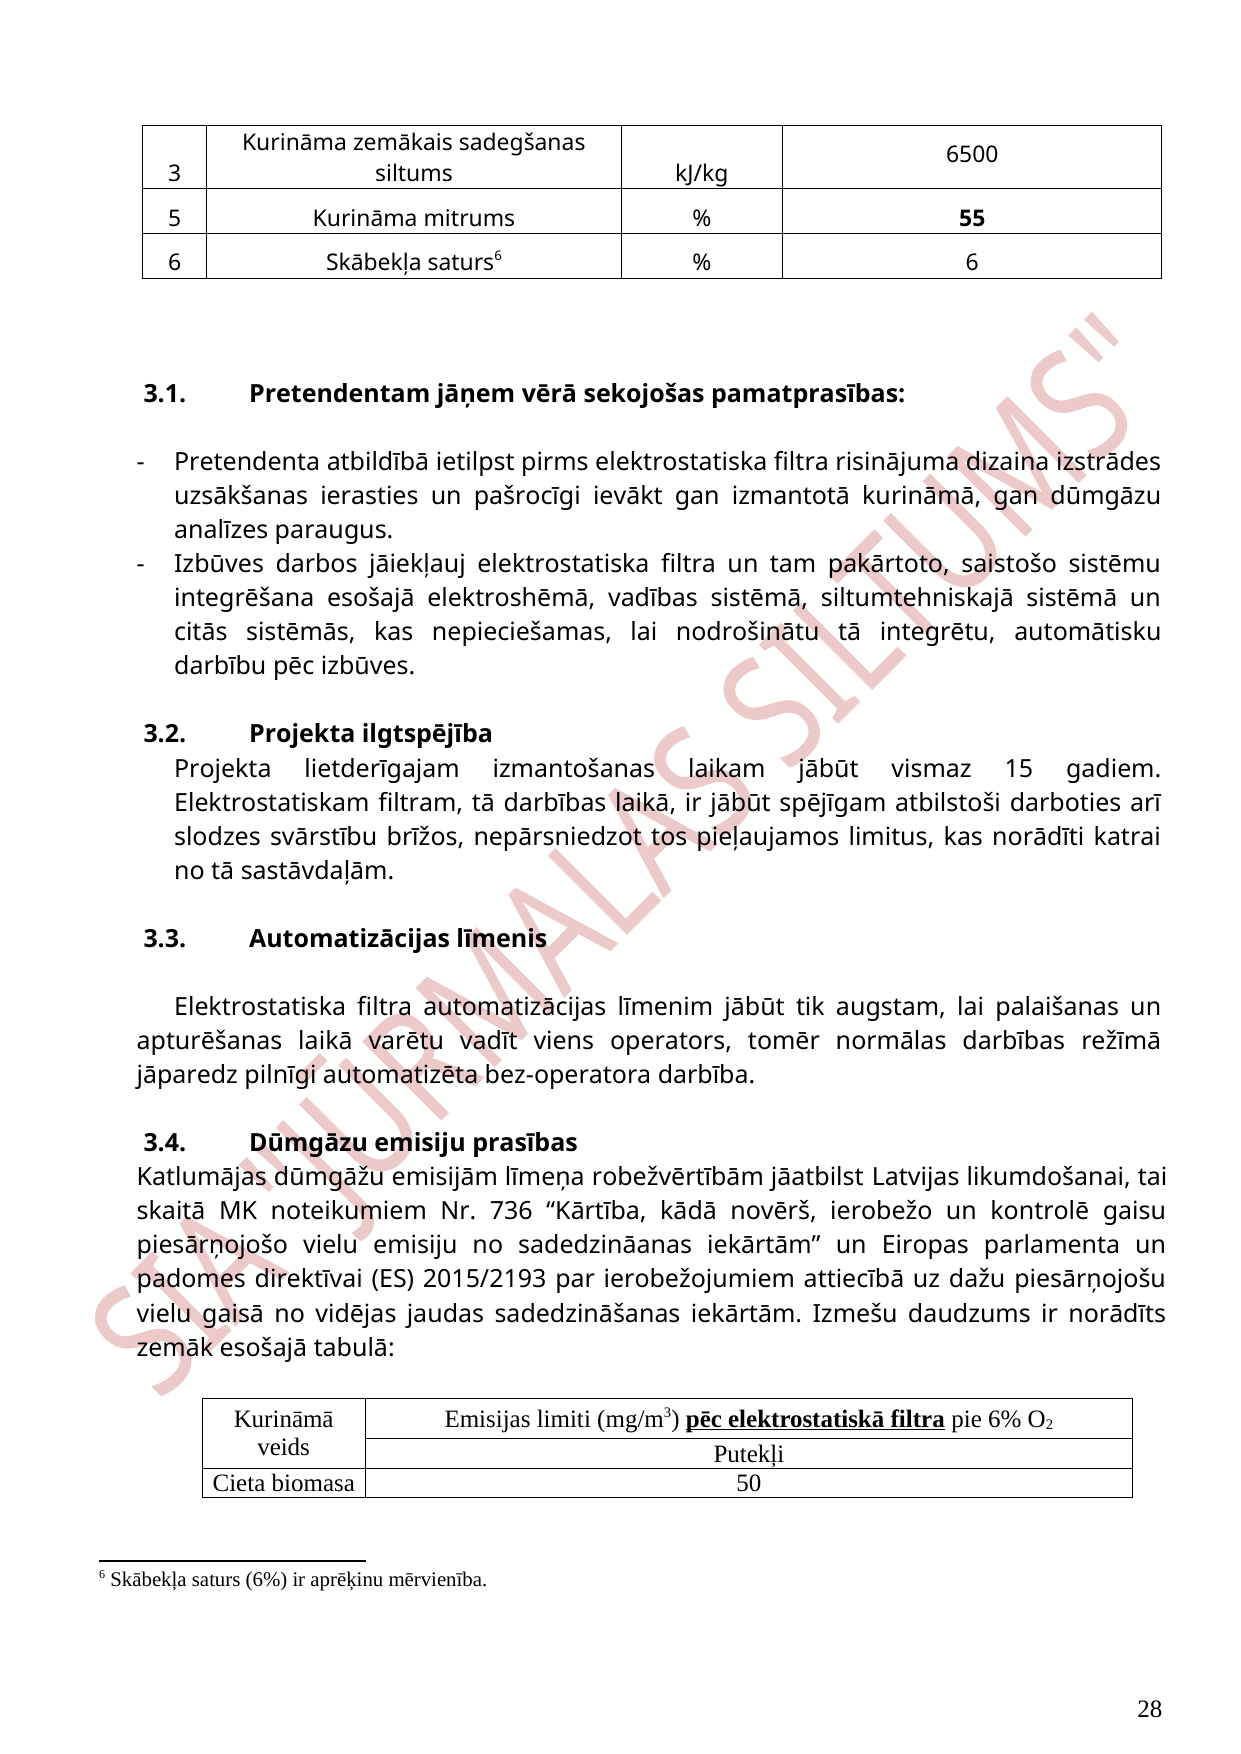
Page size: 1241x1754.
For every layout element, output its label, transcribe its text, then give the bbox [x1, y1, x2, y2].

table_cell % [622, 189, 782, 233]
table_cell 3 [143, 126, 206, 188]
table_cell 6 [143, 234, 206, 278]
table_cell Cieta biomasa [203, 1469, 365, 1497]
table_cell Kurināma zemākais sadegšanas siltums [207, 126, 621, 188]
table_cell Putekļi [366, 1439, 1132, 1467]
table_cell 6500 [783, 126, 1161, 188]
list Projekta ilgtspējība [143, 716, 1162, 750]
list Dūmgāzu emisiju prasības [143, 1125, 1162, 1159]
table_cell 6 [783, 234, 1161, 278]
text Katlumājas dūmgāžu emisijām līmeņa robežvērtībām jāatbilst Latvijas likumdošanai, tai skaitā MK noteikumiem Nr. 736 “Kārtība, kādā novērš, ierobežo un kontrolē gaisu piesārņojošo vielu emisiju no sadedzināanas iekārtām” un Eiropas parlamenta un padomes direktīvai (ES) 2015/2193 par ierobežojumiem attiecībā uz dažu piesārņojošu vielu gaisā no vidējas jaudas sadedzināšanas iekārtām. Izmešu daudzums ir norādīts zemāk esošajā tabulā: [136, 1159, 1168, 1363]
table_cell kJ/kg [622, 126, 782, 188]
table_cell Kurināma mitrums [207, 189, 621, 233]
list Izbūves darbos jāiekļauj elektrostatiska filtra un tam pakārtoto, saistošo sistēmu integrēšana esošajā elektroshēmā, vadības sistēmā, siltumtehniskajā sistēmā un citās sistēmās, kas nepieciešamas, lai nodrošinātu tā integrētu, automātisku darbību pēc izbūves. [136, 546, 1162, 682]
text Projekta lietderīgajam izmantošanas laikam jābūt vismaz 15 gadiem. Elektrostatiskam filtram, tā darbības laikā, ir jābūt spējīgam atbilstoši darboties arī slodzes svārstību brīžos, nepārsniedzot tos pieļaujamos limitus, kas norādīti katrai no tā sastāvdaļām. [174, 750, 1162, 886]
table_header Kurināmā veids [203, 1399, 365, 1467]
table_cell 5 [143, 189, 206, 233]
table_cell 50 [366, 1469, 1132, 1497]
text Elektrostatiska filtra automatizācijas līmenim jābūt tik augstam, lai palaišanas un apturēšanas laikā varētu vadīt viens operators, tomēr normālas darbības režīmā jāparedz pilnīgi automatizēta bez-operatora darbība. [136, 989, 1162, 1091]
list Automatizācijas līmenis [143, 921, 1162, 954]
list Pretendenta atbildībā ietilpst pirms elektrostatiska filtra risinājuma dizaina izstrādes uzsākšanas ierasties un pašrocīgi ievākt gan izmantotā kurināmā, gan dūmgāzu analīzes paraugus. [136, 444, 1162, 546]
table_cell % [622, 234, 782, 278]
table_header Emisijas limiti (mg/m3) pēc elektrostatiskā filtra pie 6% O2 [366, 1399, 1132, 1438]
table_cell 55 [783, 189, 1161, 233]
list Pretendentam jāņem vērā sekojošas pamatprasības: [143, 376, 1162, 409]
table_cell Skābekļa saturs [207, 234, 621, 278]
